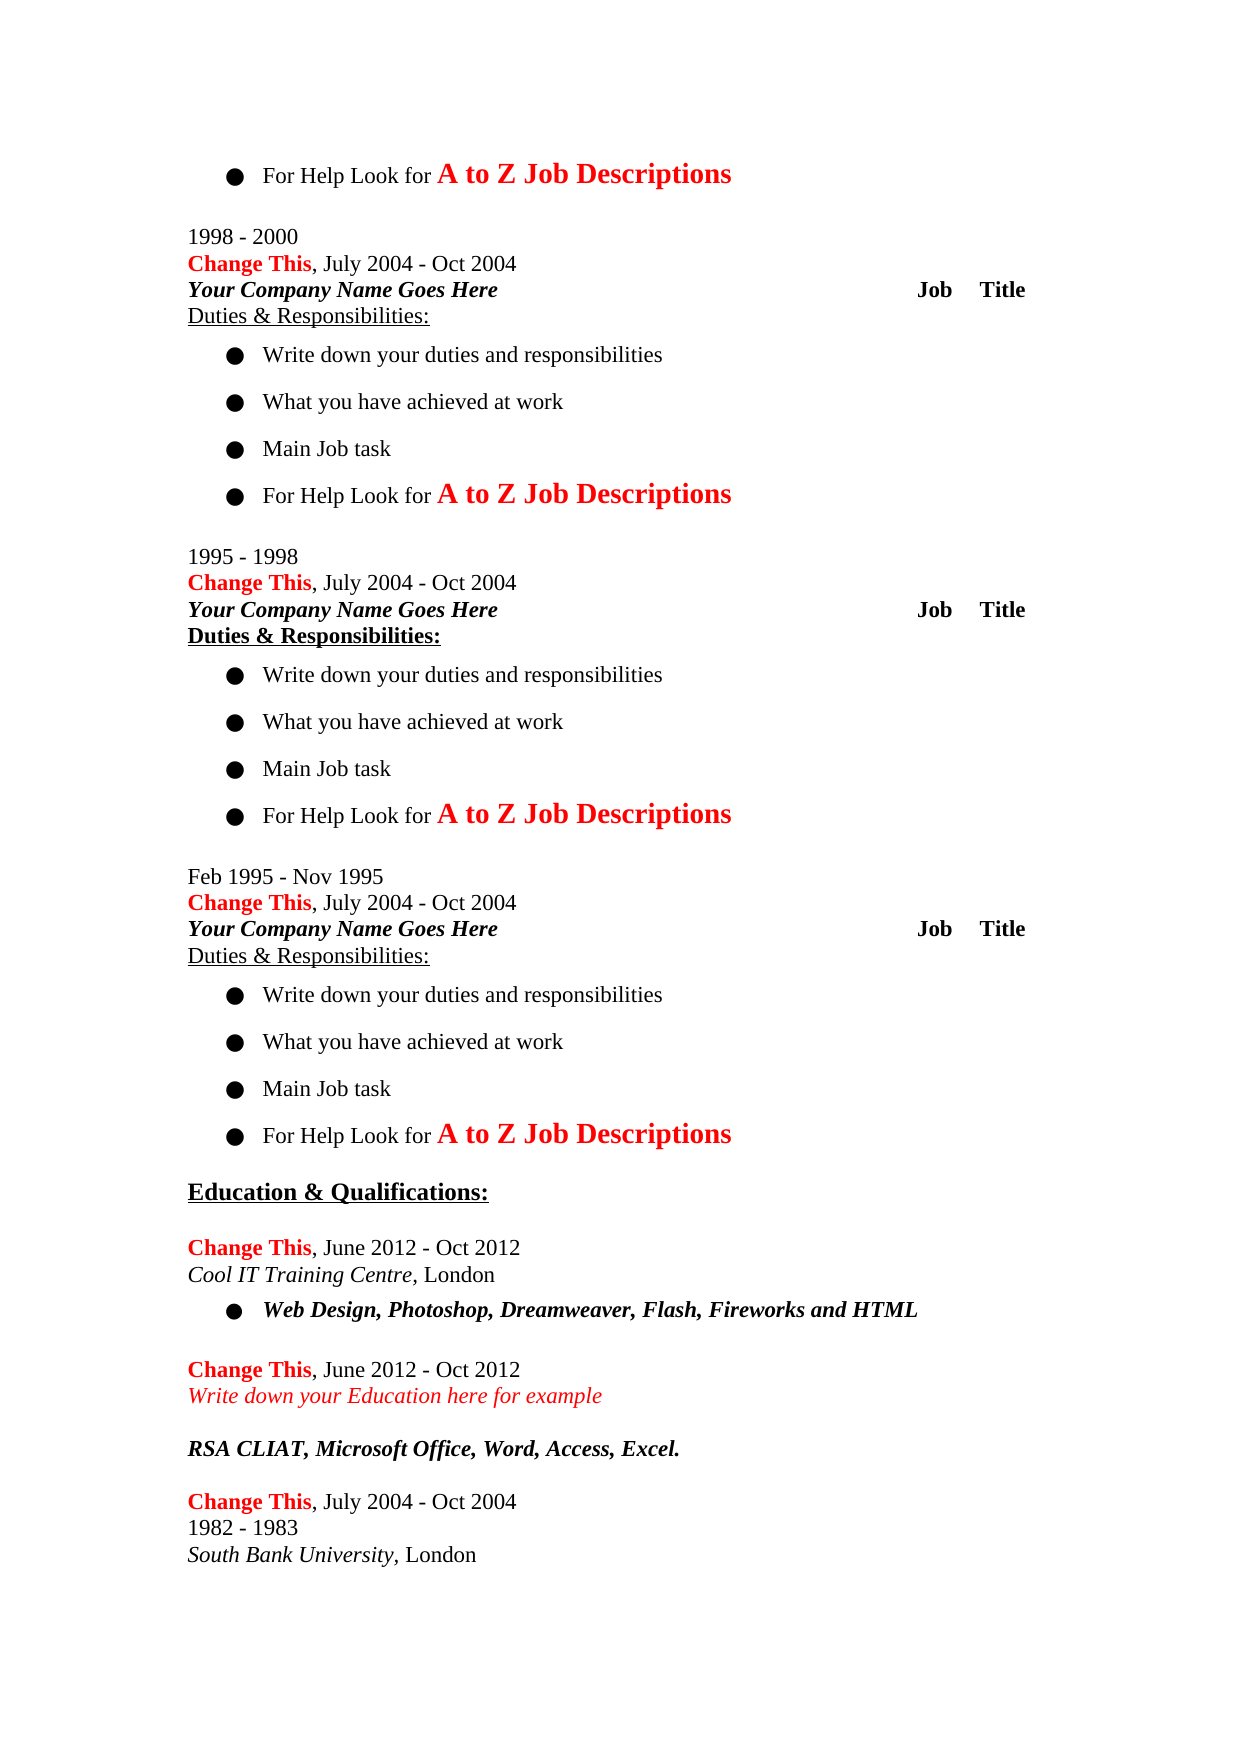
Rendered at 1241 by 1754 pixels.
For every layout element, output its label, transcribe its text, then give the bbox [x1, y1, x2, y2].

text Your Company Name Goes Here Job Title Duties & Responsibilities: [187, 915, 1053, 968]
text 1995 - 1998 [187, 543, 1053, 569]
text RSA CLIAT, Microsoft Office, Word, Access, Excel. [187, 1435, 1053, 1462]
list Main Job task [225, 1062, 1053, 1109]
text Write down your Education here for example [187, 1382, 1053, 1409]
text Change This, July 2004 - Oct 2004 [187, 1488, 1053, 1514]
list Write down your duties and responsibilities [225, 648, 1053, 695]
text Change This, July 2004 - Oct 2004 [187, 889, 1053, 915]
text Cool IT Training Centre, London [187, 1261, 1053, 1287]
list What you have achieved at work [225, 376, 1053, 423]
text Change This, July 2004 - Oct 2004 [187, 569, 1053, 596]
text Change This, July 2004 - Oct 2004 [187, 250, 1053, 276]
list What you have achieved at work [225, 1015, 1053, 1062]
text 1998 - 2000 [187, 223, 1053, 250]
text Change This, June 2012 - Oct 2012 [187, 1356, 1053, 1382]
list For Help Look for A to Z Job Descriptions [225, 1109, 1053, 1156]
list For Help Look for A to Z Job Descriptions [225, 789, 1053, 836]
list For Help Look for A to Z Job Descriptions [225, 470, 1053, 517]
list Write down your duties and responsibilities [225, 968, 1053, 1015]
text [187, 276, 1053, 329]
list Main Job task [225, 742, 1053, 789]
text 1982 - 1983 [187, 1514, 1053, 1541]
list For Help Look for A to Z Job Descriptions [225, 150, 1053, 197]
list Main Job task [225, 423, 1053, 470]
list Web Design, Photoshop, Dreamweaver, Flash, Fireworks and HTML [225, 1287, 1053, 1330]
text Your Company Name Goes Here Job Title Duties & Responsibilities: [187, 596, 1053, 648]
text Feb 1995 - Nov 1995 [187, 863, 1053, 889]
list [225, 329, 1053, 376]
text South Bank University, London [187, 1541, 1053, 1567]
text Change This, June 2012 - Oct 2012 [187, 1234, 1053, 1261]
subtitle Education & Qualifications: [187, 1177, 1053, 1206]
list What you have achieved at work [225, 695, 1053, 742]
